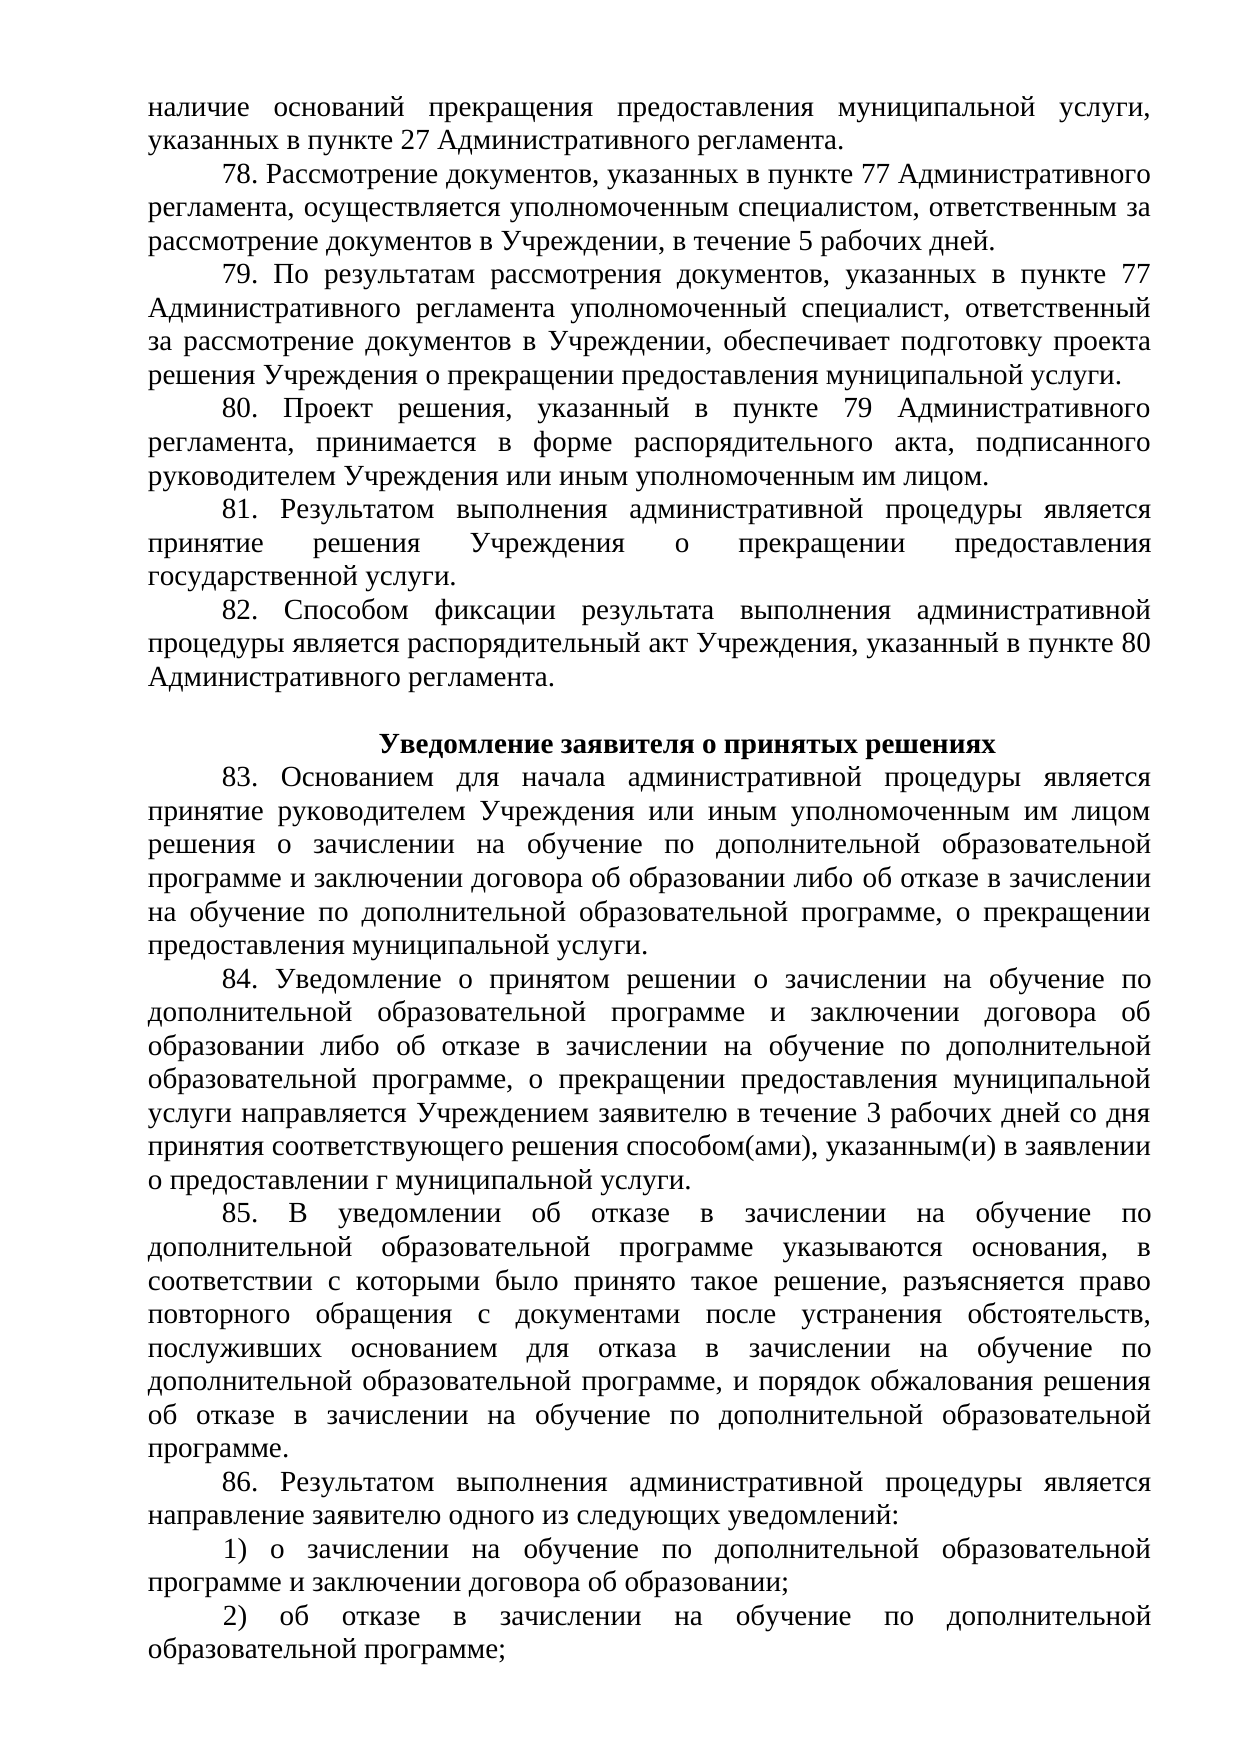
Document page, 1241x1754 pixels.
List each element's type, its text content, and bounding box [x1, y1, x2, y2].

text 81. Результатом выполнения административной процедуры является принятие решения Учреждения о прекращении предоставления государственной услуги. [148, 491, 1152, 592]
text 2) об отказе в зачислении на обучение по дополнительной образовательной программе; [148, 1598, 1152, 1665]
text 82. Способом фиксации результата выполнения административной процедуры является распорядительный акт Учреждения, указанный в пункте 80 Административного регламента. [148, 592, 1152, 692]
text 85. В уведомлении об отказе в зачислении на обучение по дополнительной образовательной программе указываются основания, в соответствии с которыми было принято такое решение, разъясняется право повторного обращения с документами после устранения обстоятельств, послуживших основанием для отказа в зачислении на обучение по дополнительной образовательной программе, и порядок обжалования решения об отказе в зачислении на обучение по дополнительной образовательной программе. [148, 1196, 1152, 1464]
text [148, 89, 1152, 156]
text 78. Рассмотрение документов, указанных в пункте 77 Административного регламента, осуществляется уполномоченным специалистом, ответственным за рассмотрение документов в Учреждении, в течение 5 рабочих дней. [148, 156, 1152, 256]
text 1) о зачислении на обучение по дополнительной образовательной программе и заключении договора об образовании; [148, 1531, 1152, 1598]
text 86. Результатом выполнения административной процедуры является направление заявителю одного из следующих уведомлений: [148, 1464, 1152, 1531]
text 80. Проект решения, указанный в пункте 79 Административного регламента, принимается в форме распорядительного акта, подписанного руководителем Учреждения или иным уполномоченным им лицом. [148, 391, 1152, 491]
text Уведомление заявителя о принятых решениях [148, 726, 1152, 759]
text 79. По результатам рассмотрения документов, указанных в пункте 77 Административного регламента уполномоченный специалист, ответственный за рассмотрение документов в Учреждении, обеспечивает подготовку проекта решения Учреждения о прекращении предоставления муниципальной услуги. [148, 256, 1152, 391]
text 84. Уведомление о принятом решении о зачислении на обучение по дополнительной образовательной программе и заключении договора об образовании либо об отказе в зачислении на обучение по дополнительной образовательной программе, о прекращении предоставления муниципальной услуги направляется Учреждением заявителю в течение 3 рабочих дней со дня принятия соответствующего решения способом(ами), указанным(и) в заявлении о предоставлении г муниципальной услуги. [148, 961, 1152, 1196]
text 83. Основанием для начала административной процедуры является принятие руководителем Учреждения или иным уполномоченным им лицом решения о зачислении на обучение по дополнительной образовательной программе и заключении договора об образовании либо об отказе в зачислении на обучение по дополнительной образовательной программе, о прекращении предоставления муниципальной услуги. [148, 759, 1152, 961]
